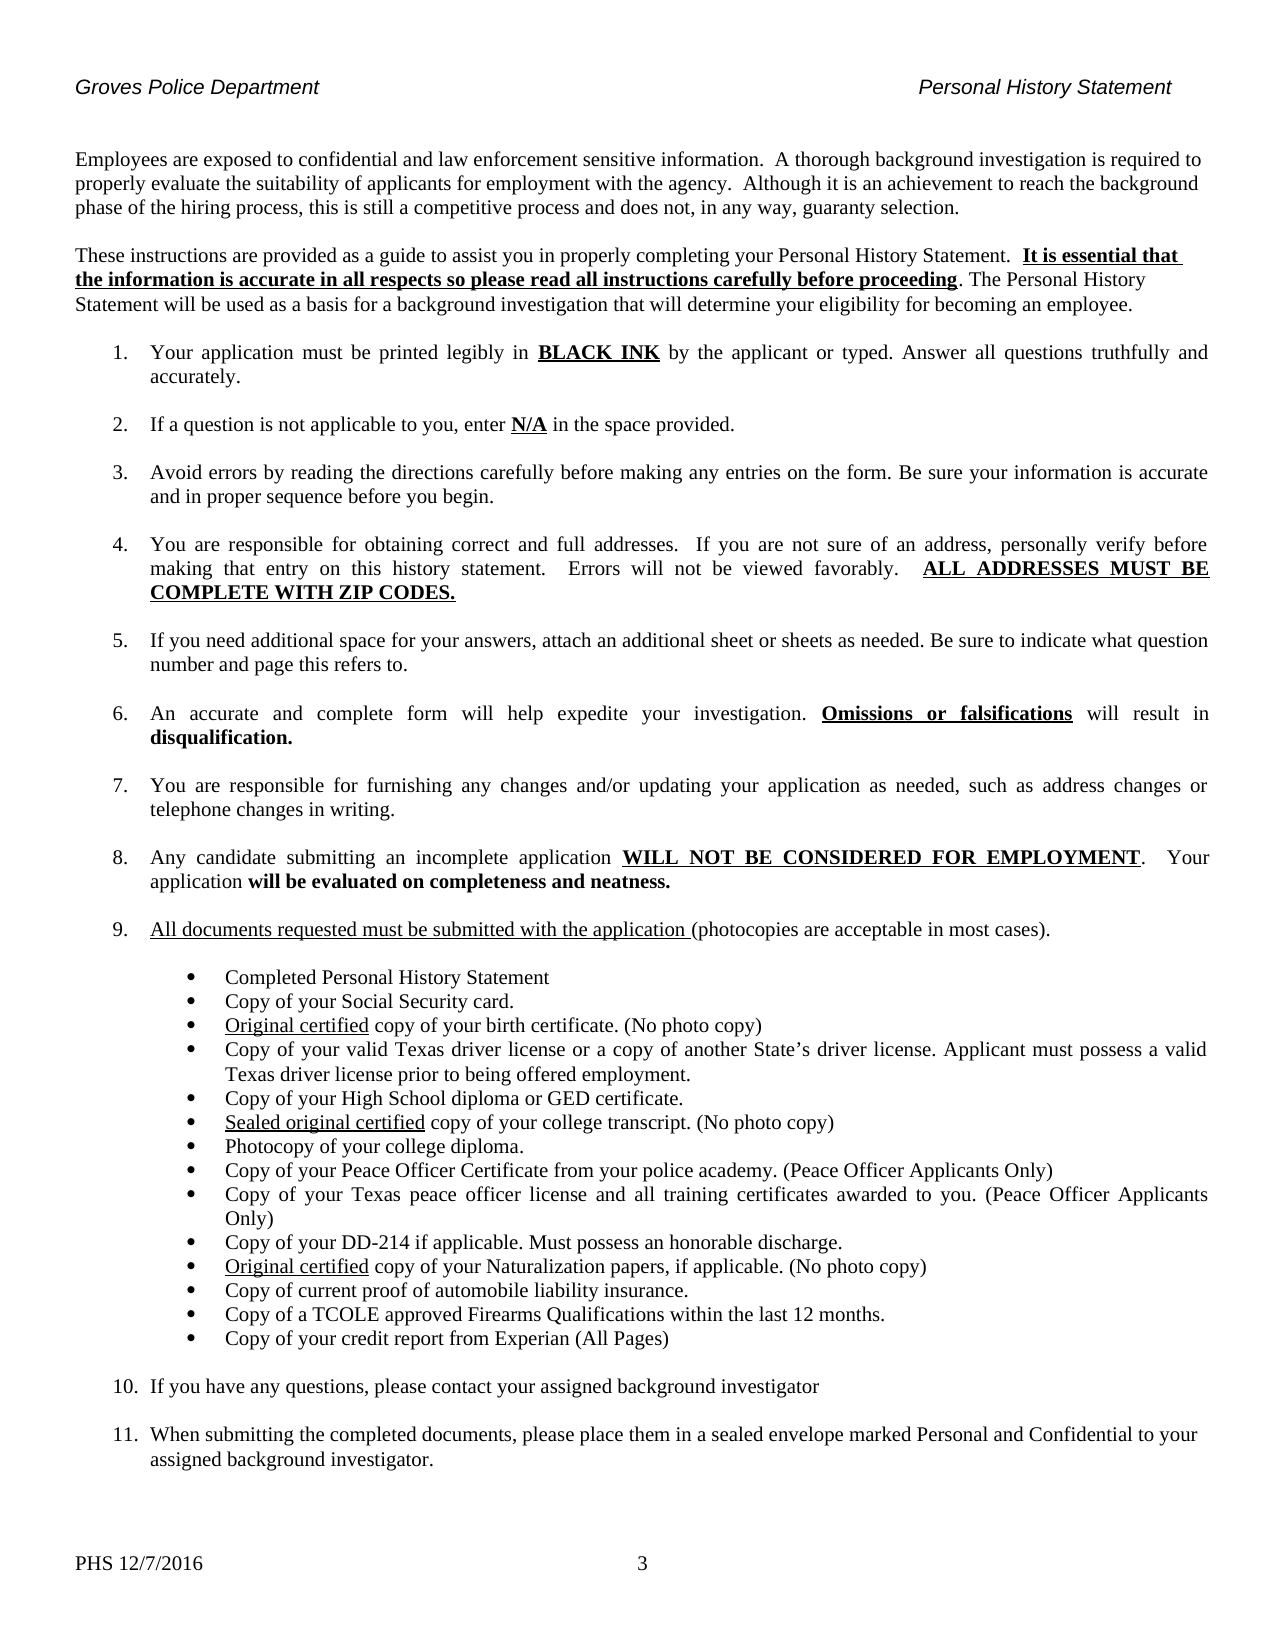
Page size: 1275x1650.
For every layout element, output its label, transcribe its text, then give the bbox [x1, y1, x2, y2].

list Sealed original certified copy of your college transcript. (No photo copy) [187, 1109, 1209, 1134]
list Photocopy of your college diploma. [187, 1134, 1209, 1158]
list Copy of your credit report from Experian (All Pages) [187, 1326, 1209, 1350]
list Copy of a TCOLE approved Firearms Qualifications within the last 12 months. [187, 1302, 1209, 1326]
text Employees are exposed to confidential and law enforcement sensitive information. A thorough background investigation is required to properly evaluate the suitability of applicants for employment with the agency. Although it is an achievement to reach the background phase of the hiring process, this is still a competitive process and does not, in any way, guaranty selection. [75, 147, 1209, 219]
list Copy of your DD-214 if applicable. Must possess an honorable discharge. [187, 1230, 1209, 1254]
list Copy of your High School diploma or GED certificate. [187, 1086, 1209, 1109]
list If you need additional space for your answers, attach an additional sheet or sheets as needed. Be sure to indicate what question number and page this refers to. [112, 628, 1209, 676]
list Avoid errors by reading the directions carefully before making any entries on the form. Be sure your information is accurate and in proper sequence before you begin. [112, 460, 1209, 508]
list Your application must be printed legibly in BLACK INK by the applicant or typed. Answer all questions truthfully and accurately. [112, 339, 1209, 388]
list Copy of your Texas peace officer license and all training certificates awarded to you. (Peace Officer Applicants Only) [187, 1182, 1209, 1230]
list Copy of your valid Texas driver license or a copy of another State’s driver license. Applicant must possess a valid driver license prior to being offered employment. [187, 1037, 1209, 1086]
list Copy of your Peace Officer Certificate from your police academy. (Peace Officer Applicants Only) [187, 1158, 1209, 1182]
list Completed Personal History Statement [187, 965, 1209, 989]
list An accurate and complete form will help expedite your investigation. Omissions or falsifications will result in disqualification. [112, 701, 1209, 749]
list Any candidate submitting an incomplete application WILL NOT BE CONSIDERED FOR EMPLOYMENT. Your application will be evaluated on completeness and neatness. [112, 845, 1209, 893]
list If a question is not applicable to you, enter N/A in the space provided. [112, 412, 1209, 436]
list All documents requested must be submitted with the application (photocopies are acceptable in most cases). [112, 917, 1209, 941]
list When submitting the completed documents, please place them in a sealed envelope marked Personal and Confidential to your assigned background investigator. [112, 1422, 1209, 1471]
list Original certified copy of your Naturalization papers, if applicable. (No photo copy) [187, 1254, 1209, 1278]
list Copy of your Social Security card. [187, 989, 1209, 1013]
list You are responsible for furnishing any changes and/or updating your application as needed, such as address changes or telephone changes in writing. [112, 773, 1209, 821]
list Original certified copy of your birth certificate. (No photo copy) [187, 1013, 1209, 1037]
list Copy of current proof of automobile liability insurance. [187, 1278, 1209, 1302]
text These instructions are provided as a guide to assist you in properly completing your Personal History Statement. It is essential that the information is accurate in all respects so please read all instructions carefully before proceeding. The Personal History Statement will be used as a basis for a background investigation that will determine your eligibility for becoming an employee. [75, 243, 1209, 316]
list You are responsible for obtaining correct and full addresses. If you are not sure of an address, personally verify before making that entry on this history statement. Errors will not be viewed favorably. ALL ADDRESSES MUST BE COMPLETE WITH ZIP CODES. [112, 532, 1209, 604]
list If you have any questions, please contact your assigned background investigator [112, 1374, 1209, 1398]
